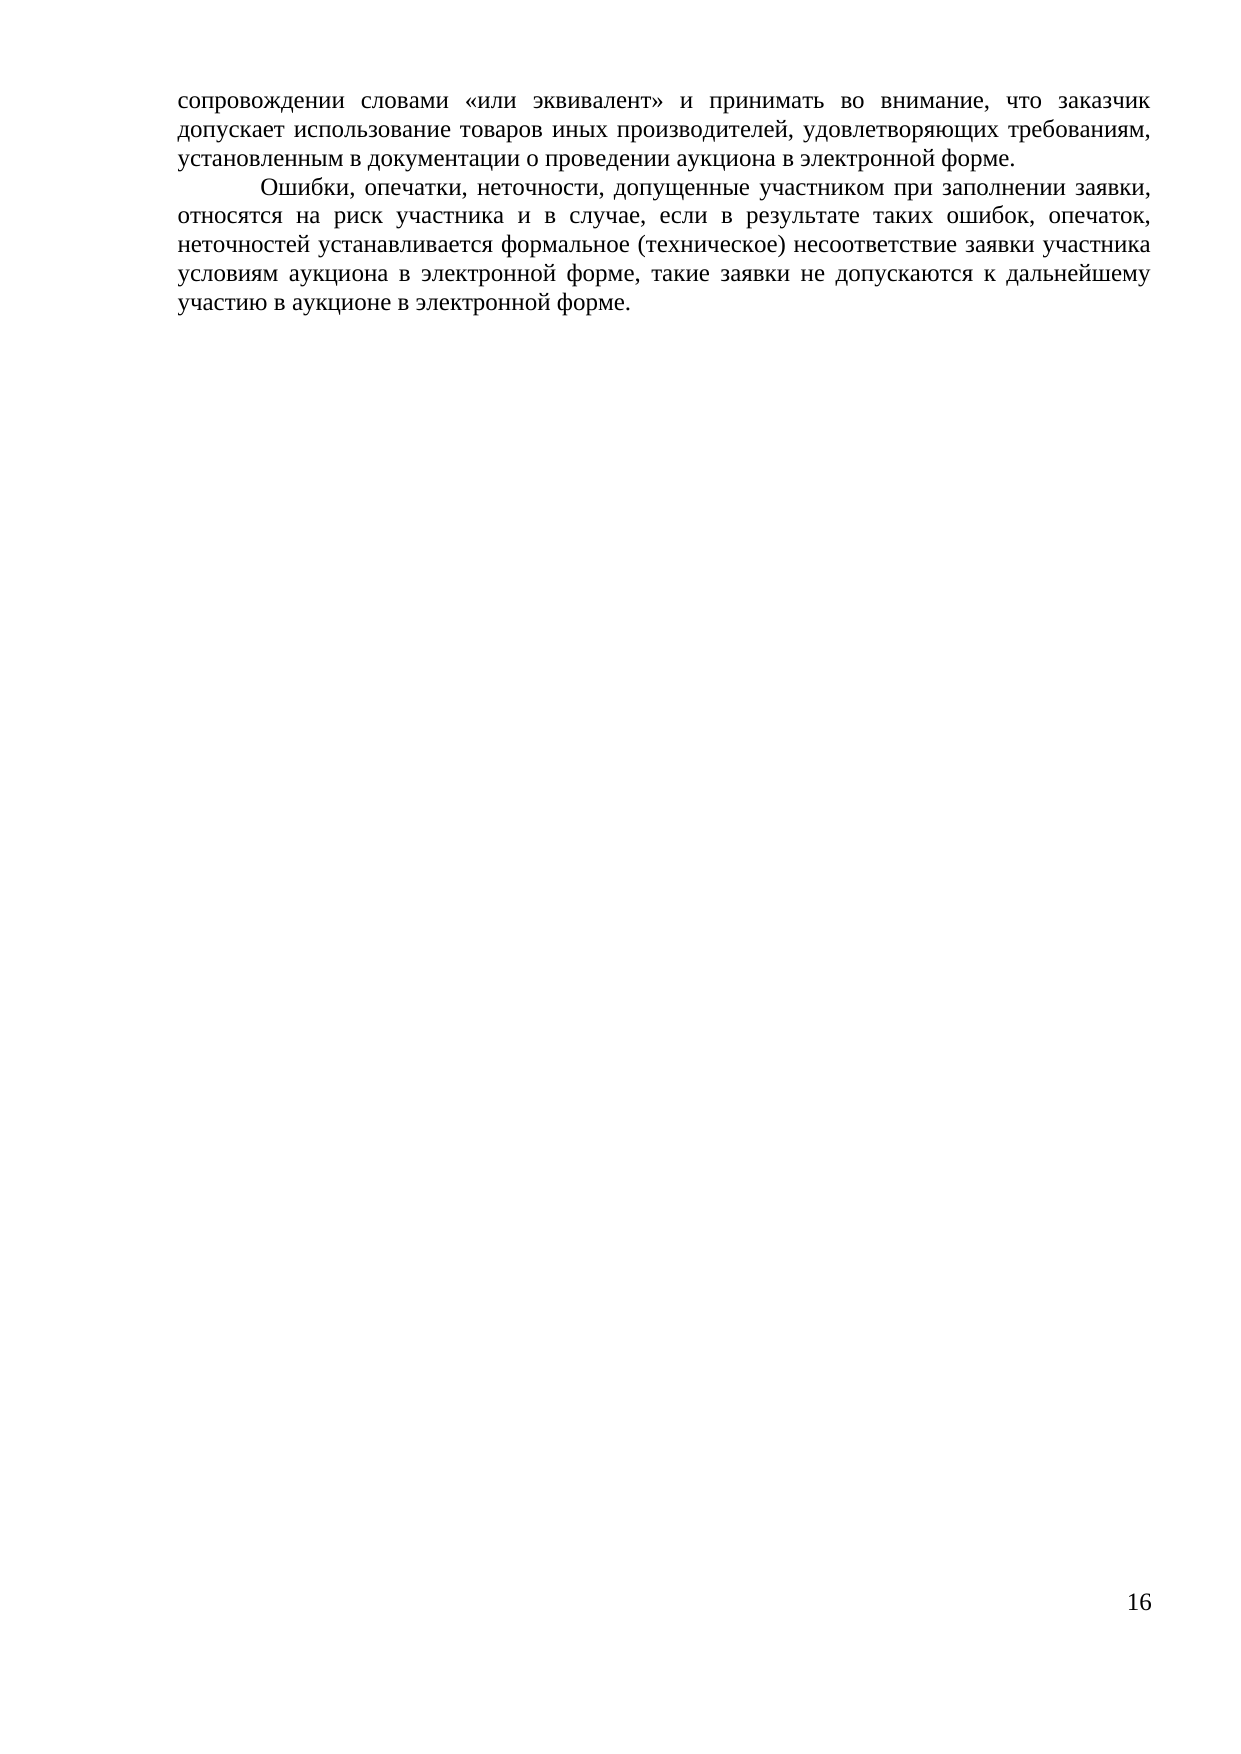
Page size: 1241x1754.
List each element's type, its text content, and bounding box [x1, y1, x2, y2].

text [177, 86, 1152, 172]
text Ошибки, опечатки, неточности, допущенные участником при заполнении заявки, относятся на риск участника и в случае, если в результате таких ошибок, опечаток, неточностей устанавливается формальное (техническое) несоответствие заявки участника условиям аукциона в электронной форме, такие заявки не допускаются к дальнейшему участию в аукционе в электронной форме. [177, 172, 1152, 316]
